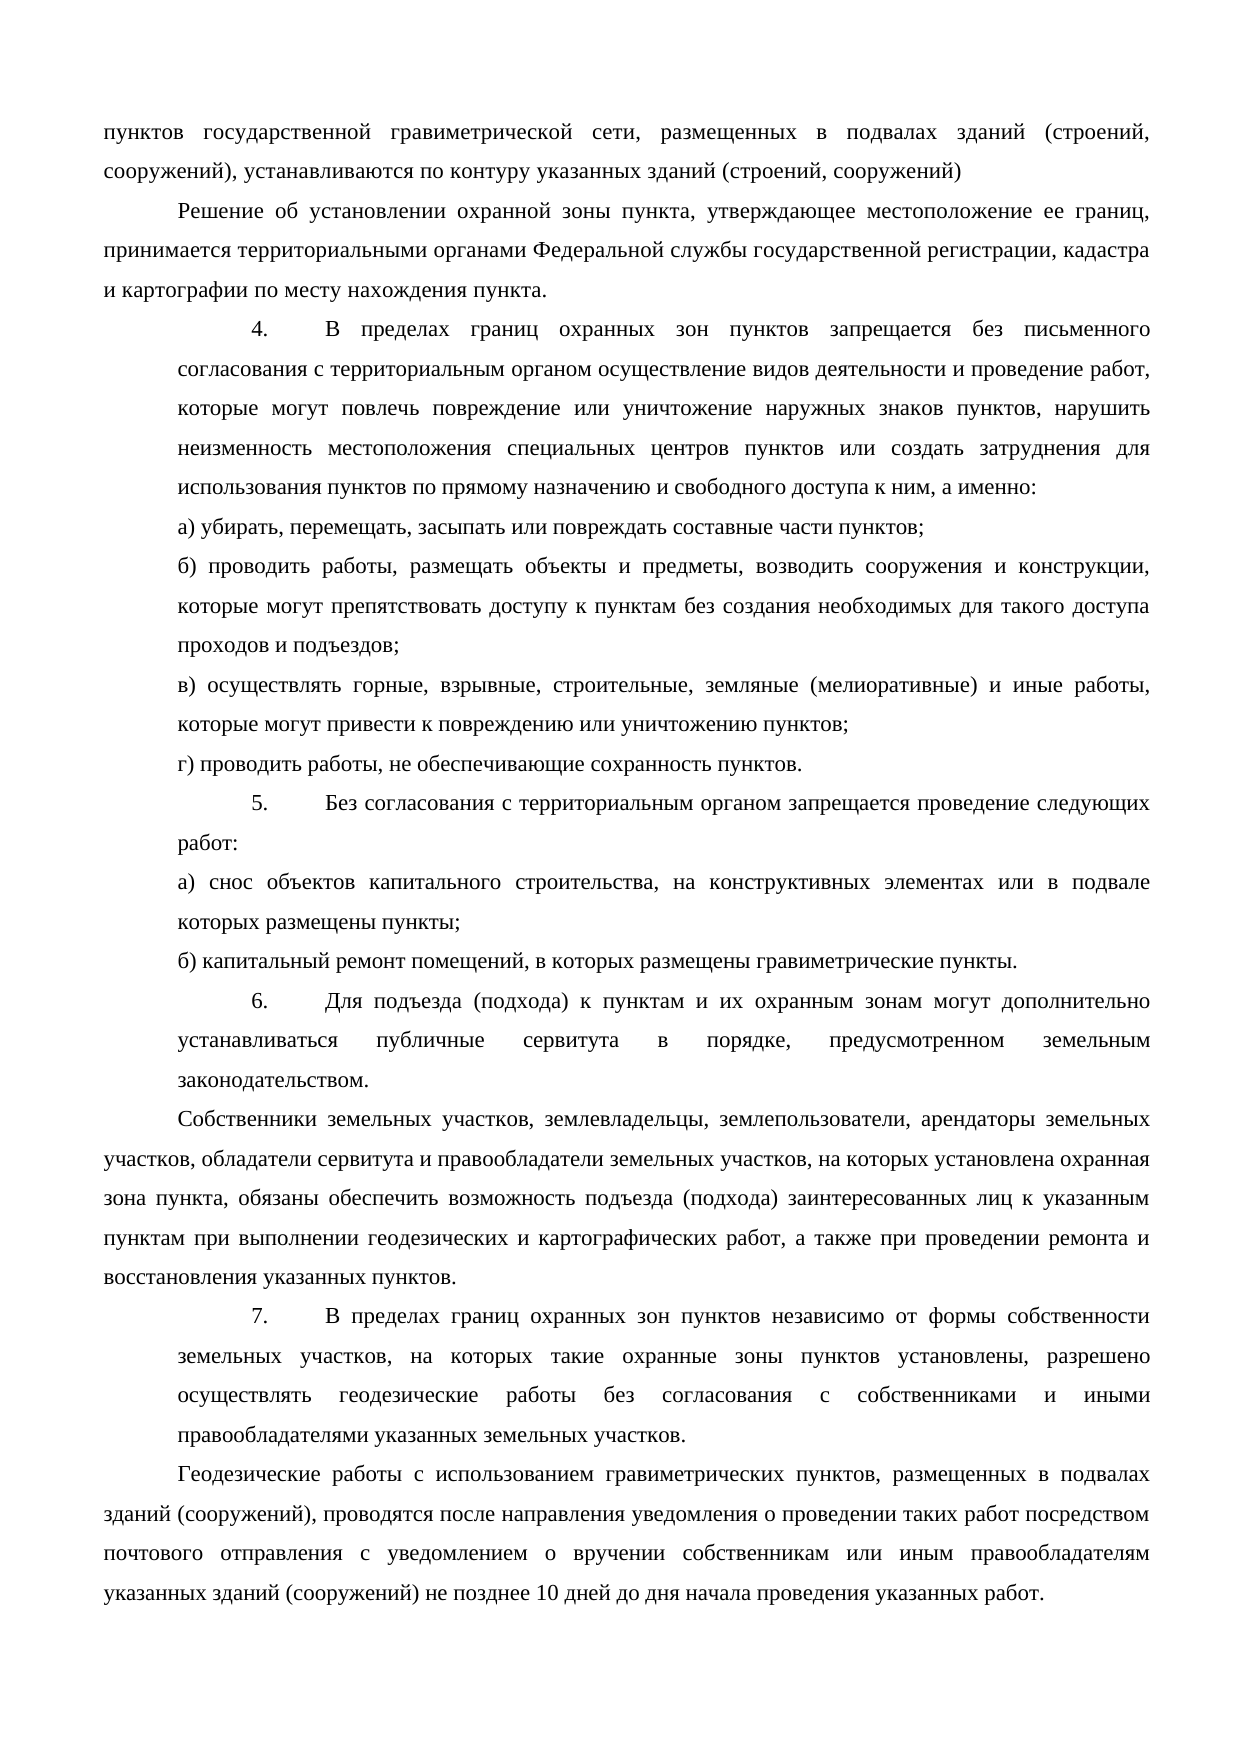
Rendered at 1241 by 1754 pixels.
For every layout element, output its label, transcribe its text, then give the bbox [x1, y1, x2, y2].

list Для подъезда (подхода) к пунктам и их охранным зонам могут дополнительно устанавливаться публичные сервитута в порядке, предусмотренном земельным законодательством. [177, 987, 1152, 1092]
list Без согласования с территориальным органом запрещается проведение следующих работ: [177, 789, 1152, 855]
text Решение об установлении охранной зоны пункта, утверждающее местоположение ее границ, принимается территориальными органами Федеральной службы государственной регистрации, кадастра и картографии по месту нахождения пункта. [103, 263, 1152, 302]
text б) капитальный ремонт помещений, в которых размещены гравиметрические пункты. [177, 947, 1152, 973]
text в) осуществлять горные, взрывные, строительные, земляные (мелиоративные) и иные работы, которые могут привести к повреждению или уничтожению пунктов; [177, 671, 1152, 737]
text Собственники земельных участков, землевладельцы, землепользователи, арендаторы земельных участков, обладатели сервитута и правообладатели земельных участков, на которых установлена охранная зона пункта, обязаны обеспечить возможность подъезда (подхода) заинтересованных лиц к указанным пунктам при выполнении геодезических и картографических работ, а также при проведении ремонта и восстановления указанных пунктов. [103, 1105, 1152, 1289]
text г) проводить работы, не обеспечивающие сохранность пунктов. [177, 750, 1152, 776]
text б) проводить работы, размещать объекты и предметы, возводить сооружения и конструкции, которые могут препятствовать доступу к пунктам без создания необходимых для такого доступа проходов и подъездов; [177, 552, 1152, 658]
text а) снос объектов капитального строительства, на конструктивных элементах или в подвале которых размещены пункты; [177, 868, 1152, 934]
text а) убирать, перемещать, засыпать или повреждать составные части пунктов; [177, 513, 1152, 539]
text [103, 144, 1152, 184]
list В пределах границ охранных зон пунктов запрещается без письменного согласования с территориальным органом осуществление видов деятельности и проведение работ, которые могут повлечь повреждение или уничтожение наружных знаков пунктов, нарушить неизменность местоположения специальных центров пунктов или создать затруднения для использования пунктов по прямому назначению и свободного доступа к ним, а именно: [177, 316, 1152, 500]
text Решение об установлении охранной зоны пункта, утверждающее местоположение ее границ, принимается территориальными органами Федеральной службы государственной регистрации, кадастра и картографии по месту нахождения пункта. [103, 197, 1152, 237]
text Геодезические работы с использованием гравиметрических пунктов, размещенных в подвалах зданий (сооружений), проводятся после направления уведомления о проведении таких работ посредством почтового отправления с уведомлением о вручении собственникам или иным правообладателям указанных зданий (сооружений) не позднее 10 дней до дня начала проведения указанных работ. [103, 1460, 1152, 1605]
list В пределах границ охранных зон пунктов независимо от формы собственности земельных участков, на которых такие охранные зоны пунктов установлены, разрешено осуществлять геодезические работы без согласования с собственниками и иными правообладателями указанных земельных участков. [177, 1302, 1152, 1447]
